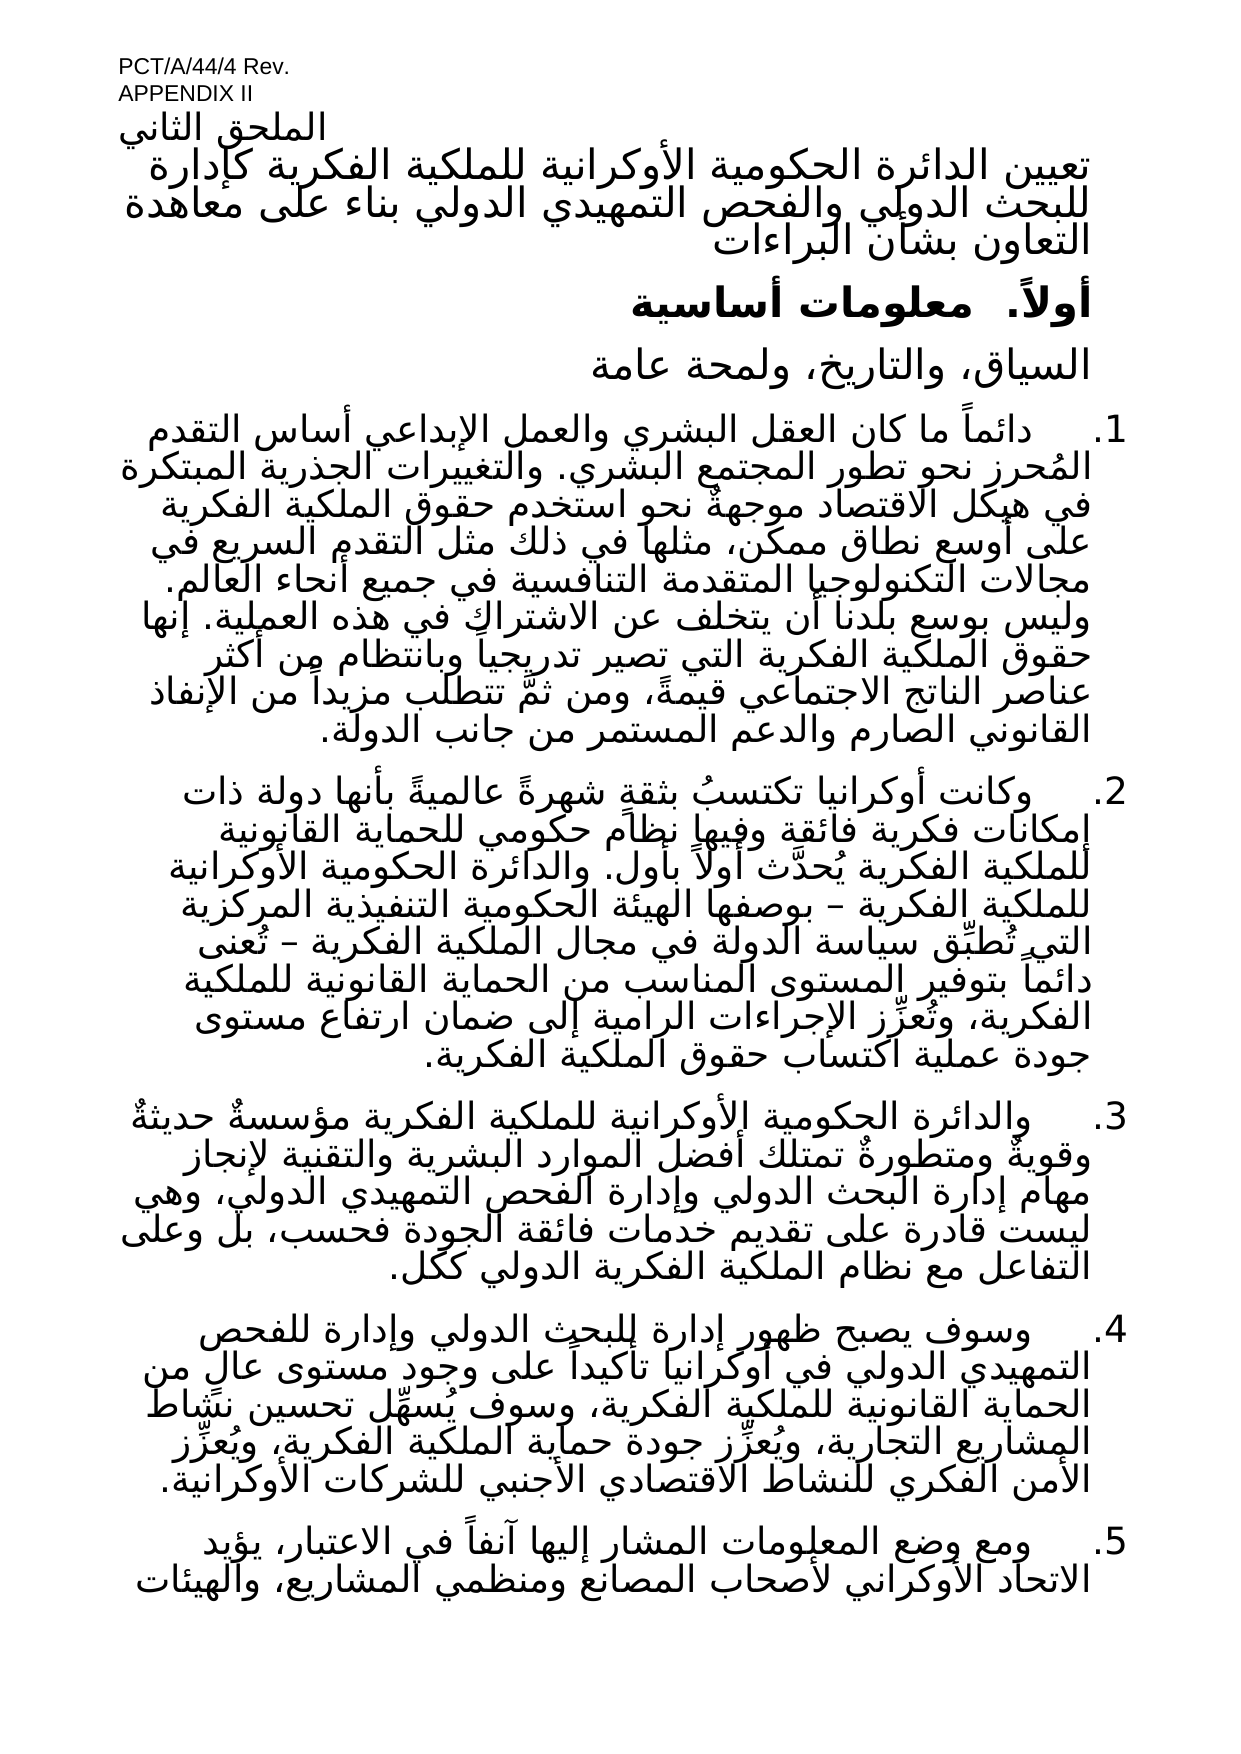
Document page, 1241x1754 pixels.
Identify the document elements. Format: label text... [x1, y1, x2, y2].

list دائماً ما كان العقل البشري والعمل الإبداعي أساس التقدم المُحرز نحو تطور المجتمع البشري. والتغييرات الجذرية المبتكرة في هيكل الاقتصاد موجهةٌ نحو استخدم حقوق الملكية الفكرية على أوسع نطاق ممكن، مثلها في ذلك مثل التقدم السريع في مجالات التكنولوجيا المتقدمة التنافسية في جميع أنحاء العالم. وليس بوسع بلدنا أن يتخلف عن الاشتراك في هذه العملية. إنها حقوق الملكية الفكرية التي تصير تدريجياً وبانتظام من أكثر عناصر الناتج الاجتماعي قيمةً، ومن ثمَّ تتطلب مزيداً من الإنفاذ القانوني الصارم والدعم المستمر من جانب الدولة. [118, 412, 1092, 749]
list وكانت أوكرانيا تكتسبُ بثقةٍ شهرةً عالميةً بأنها دولة ذات إمكانات فكرية فائقة وفيها نظام حكومي للحماية القانونية للملكية الفكرية يُحدَّث أولاً بأول. والدائرة الحكومية الأوكرانية للملكية الفكرية – بوصفها الهيئة الحكومية التنفيذية المركزية التي تُطبِّق سياسة الدولة في مجال الملكية الفكرية – تُعنى دائماً بتوفير المستوى المناسب من الحماية القانونية للملكية الفكرية، وتُعزِّز الإجراءات الرامية إلى ضمان ارتفاع مستوى جودة عملية اكتساب حقوق الملكية الفكرية. [118, 774, 1092, 1074]
text السياق، والتاريخ، ولمحة عامة [118, 349, 1092, 387]
text أولاً. معلومات أساسية [901, 287, 1092, 324]
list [118, 1524, 1092, 1599]
list والدائرة الحكومية الأوكرانية للملكية الفكرية مؤسسةٌ حديثةٌ وقويةٌ ومتطورةٌ تمتلك أفضل الموارد البشرية والتقنية لإنجاز مهام إدارة البحث الدولي وإدارة الفحص التمهيدي الدولي، وهي ليست قادرة على تقديم خدمات فائقة الجودة فحسب، بل وعلى التفاعل مع نظام الملكية الفكرية الدولي ككل. [118, 1099, 1092, 1287]
list وسوف يصبح ظهور إدارة للبحث الدولي وإدارة للفحص التمهيدي الدولي في أوكرانيا تأكيداً على وجود مستوى عالٍ من الحماية القانونية للملكية الفكرية، وسوف يُسهِّل تحسين نشاط المشاريع التجارية، ويُعزِّز جودة حماية الملكية الفكرية، ويُعزِّز الأمن الفكري للنشاط الاقتصادي الأجنبي للشركات الأوكرانية. [118, 1312, 1092, 1499]
text أولاً. معلومات أساسية [118, 287, 912, 324]
text تعيين الدائرة الحكومية الأوكرانية للملكية الفكرية كإدارة للبحث الدولي والفحص التمهيدي الدولي بناء على معاهدة التعاون بشأن البراءات [118, 149, 1092, 262]
